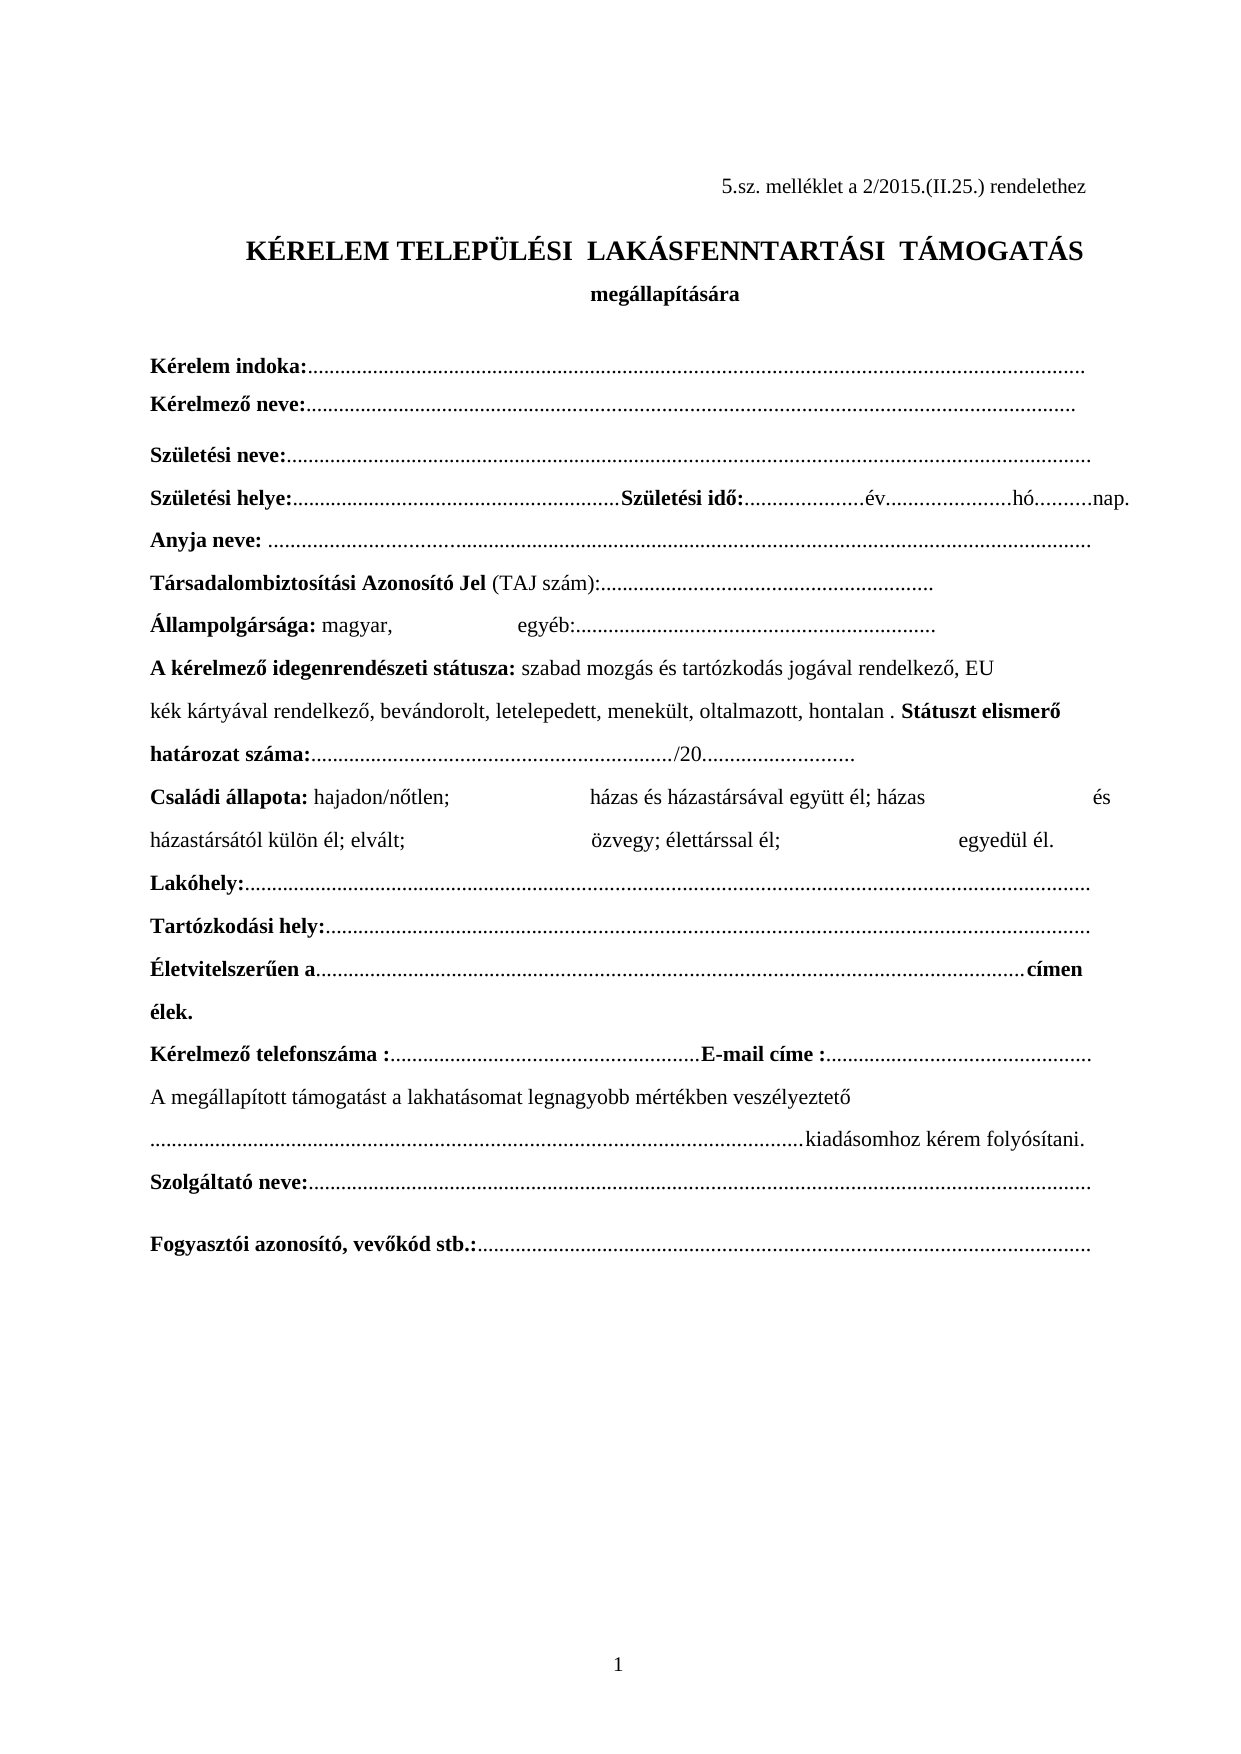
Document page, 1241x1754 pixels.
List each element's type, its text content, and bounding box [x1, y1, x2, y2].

text Anyja neve: [150, 514, 1086, 556]
text Állampolgársága: magyar, egyéb: [150, 599, 1086, 641]
text Fogyasztói azonosító, vevőkód stb.: [150, 1217, 1086, 1260]
text Társadalombiztosítási Azonosító Jel (TAJ szám): [150, 556, 1086, 599]
text házastársától külön él; elvált; özvegy; élettárssal él; egyedül él. [150, 813, 1086, 856]
text Kérelem indoka: [150, 353, 1086, 378]
text A kérelmező idegenrendészeti státusza: szabad mozgás és tartózkodás jogával rendelkező, EU [150, 641, 1086, 684]
text Szolgáltató neve: [150, 1155, 1086, 1198]
text megállapítására [243, 267, 1086, 310]
text Kérelmező neve: [150, 391, 1086, 416]
text Születési helye: Születési idő: év hó nap. [150, 471, 1086, 514]
text 5.sz. melléklet a 2/2015.(II.25.) rendelethez [243, 166, 1086, 200]
text kiadásomhoz kérem folyósítani. [150, 1113, 1086, 1155]
text Kérelmező telefonszáma : E-mail címe : [150, 1028, 1086, 1070]
text A megállapított támogatást a lakhatásomat legnagyobb mértékben veszélyeztető [150, 1070, 1086, 1113]
text Születési neve: [150, 429, 1086, 471]
text Tartózkodási hely: [150, 899, 1086, 942]
text Lakóhely: [150, 856, 1086, 899]
text KÉRELEM TELEPÜLÉSI LAKÁSFENNTARTÁSI TÁMOGATÁS [243, 233, 1086, 267]
text Életvitelszerűen a címen élek. [150, 942, 1086, 1028]
text Családi állapota: hajadon/nőtlen; házas és házastársával együtt él; házas és [150, 770, 1086, 813]
text kék kártyával rendelkező, bevándorolt, letelepedett, menekült, oltalmazott, hontalan . Státuszt elismerő határozat száma: /20 [150, 684, 1086, 770]
